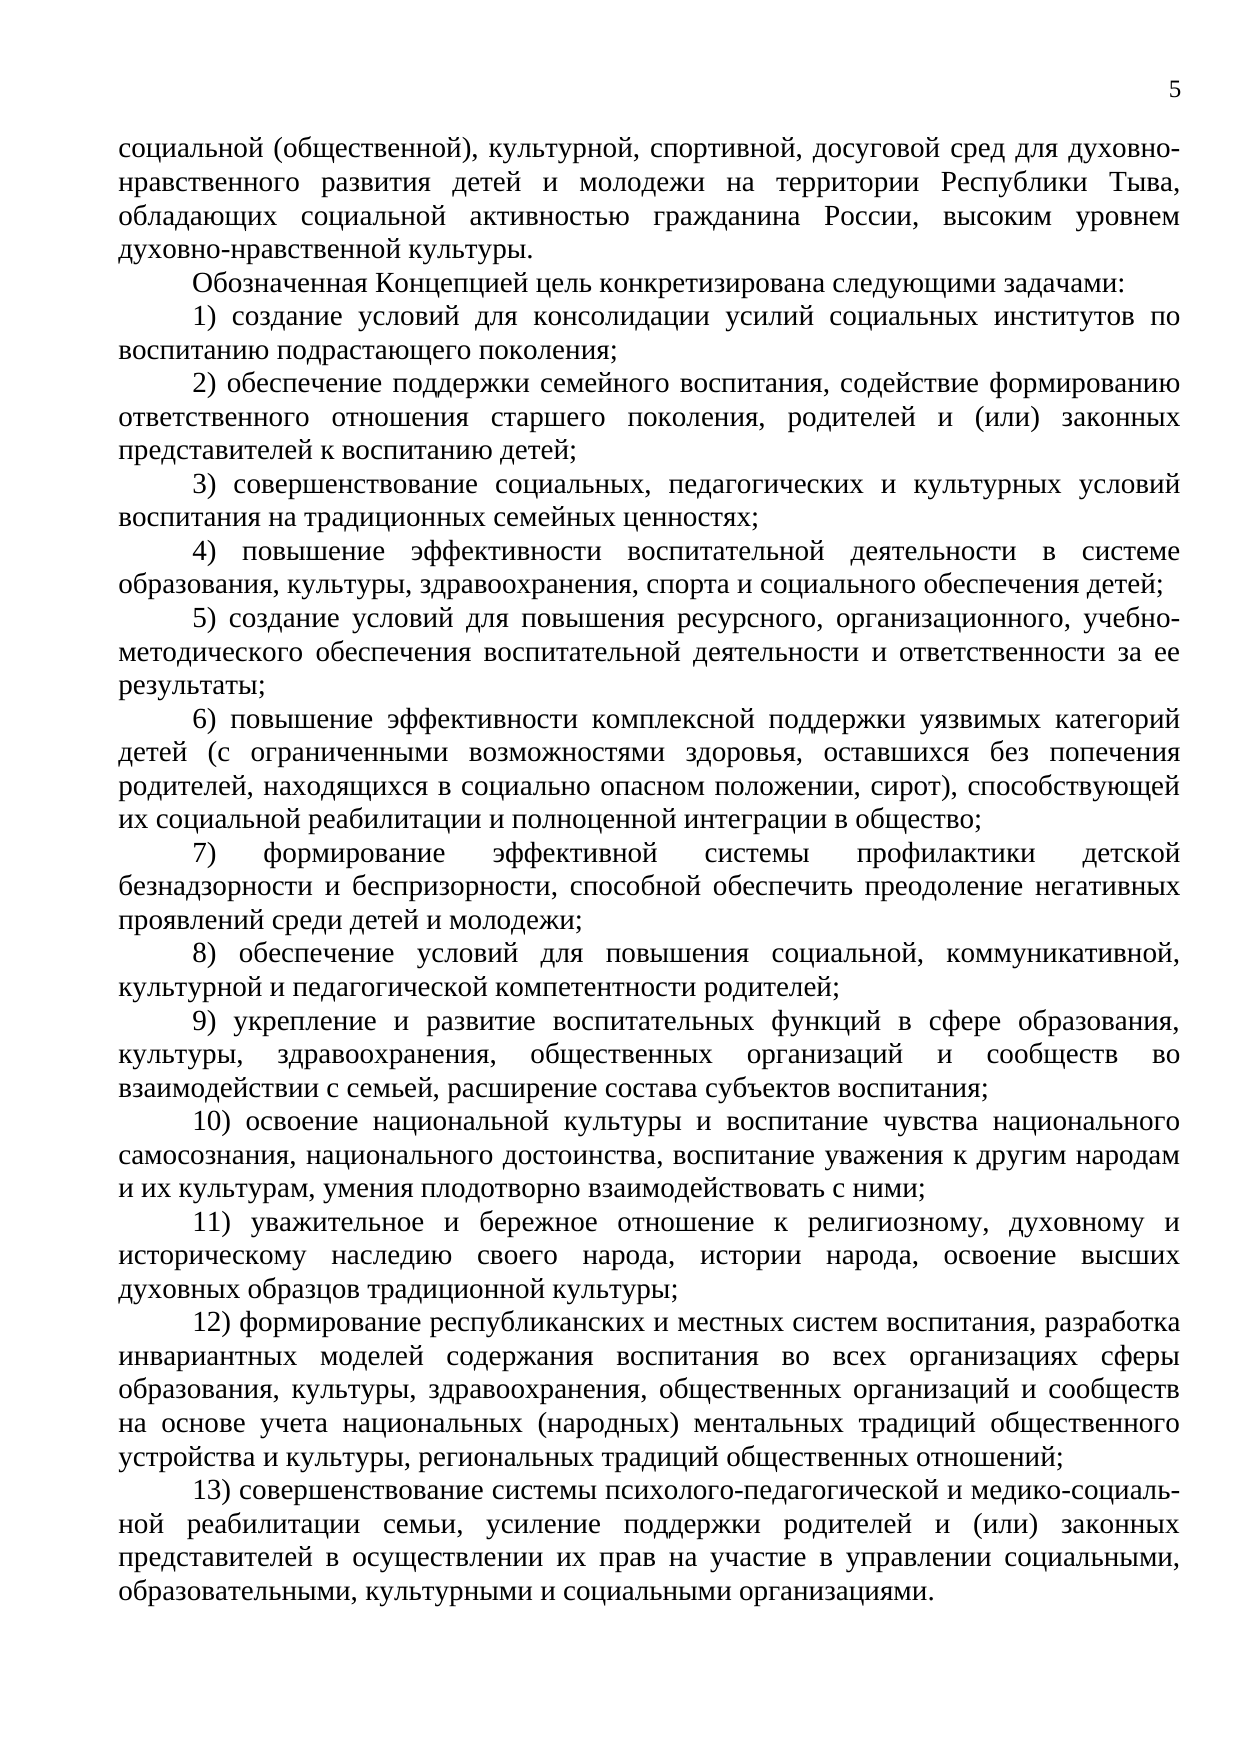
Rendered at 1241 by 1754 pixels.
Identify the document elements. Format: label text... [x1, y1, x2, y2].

text 11) уважительное и бережное отношение к религиозному, духовному и историческому наследию своего народа, истории народа, освоение высших духовных образцов традиционной культуры; [118, 1204, 1181, 1304]
text 9) укрепление и развитие воспитательных функций в сфере образования, культуры, здравоохранения, общественных организаций и сообществ во взаимодействии с семьей, расширение состава субъектов воспитания; [118, 1003, 1181, 1103]
text 10) освоение национальной культуры и воспитание чувства национального самосознания, национального достоинства, воспитание уважения к другим народам и их культурам, умения плодотворно взаимодействовать с ними; [118, 1103, 1181, 1204]
text 5) создание условий для повышения ресурсного, организационного, учебно-методического обеспечения воспитательной деятельности и ответственности за ее результаты; [118, 600, 1181, 701]
text 12) формирование республиканских и местных систем воспитания, разработка инвариантных моделей содержания воспитания во всех организациях сферы образования, культуры, здравоохранения, общественных организаций и сообществ на основе учета национальных (народных) ментальных традиций общественного устройства и культуры, региональных традиций общественных отношений; [118, 1304, 1181, 1472]
text 13) совершенствование системы психолого-педагогической и медико-социаль-ной реабилитации семьи, усиление поддержки родителей и (или) законных представителей в осуществлении их прав на участие в управлении социальными, образовательными, культурными и социальными организациями. [118, 1472, 1181, 1606]
text 2) обеспечение поддержки семейного воспитания, содействие формированию ответственного отношения старшего поколения, родителей и (или) законных представителей к воспитанию детей; [118, 365, 1181, 466]
text 8) обеспечение условий для повышения социальной, коммуникативной, культурной и педагогической компетентности родителей; [118, 936, 1181, 1003]
text 3) совершенствование социальных, педагогических и культурных условий воспитания на традиционных семейных ценностях; [118, 466, 1181, 533]
text 4) повышение эффективности воспитательной деятельности в системе образования, культуры, здравоохранения, спорта и социального обеспечения детей; [118, 533, 1181, 600]
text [118, 131, 1181, 265]
text 1) создание условий для консолидации усилий социальных институтов по воспитанию подрастающего поколения; [118, 298, 1181, 365]
text 7) формирование эффективной системы профилактики детской безнадзорности и беспризорности, способной обеспечить преодоление негативных проявлений среди детей и молодежи; [118, 835, 1181, 936]
text Обозначенная Концепцией цель конкретизирована следующими задачами: [118, 265, 1181, 298]
text 6) повышение эффективности комплексной поддержки уязвимых категорий детей (с ограниченными возможностями здоровья, оставшихся без попечения родителей, находящихся в социально опасном положении, сирот), способствующей их социальной реабилитации и полноценной интеграции в общество; [118, 701, 1181, 835]
